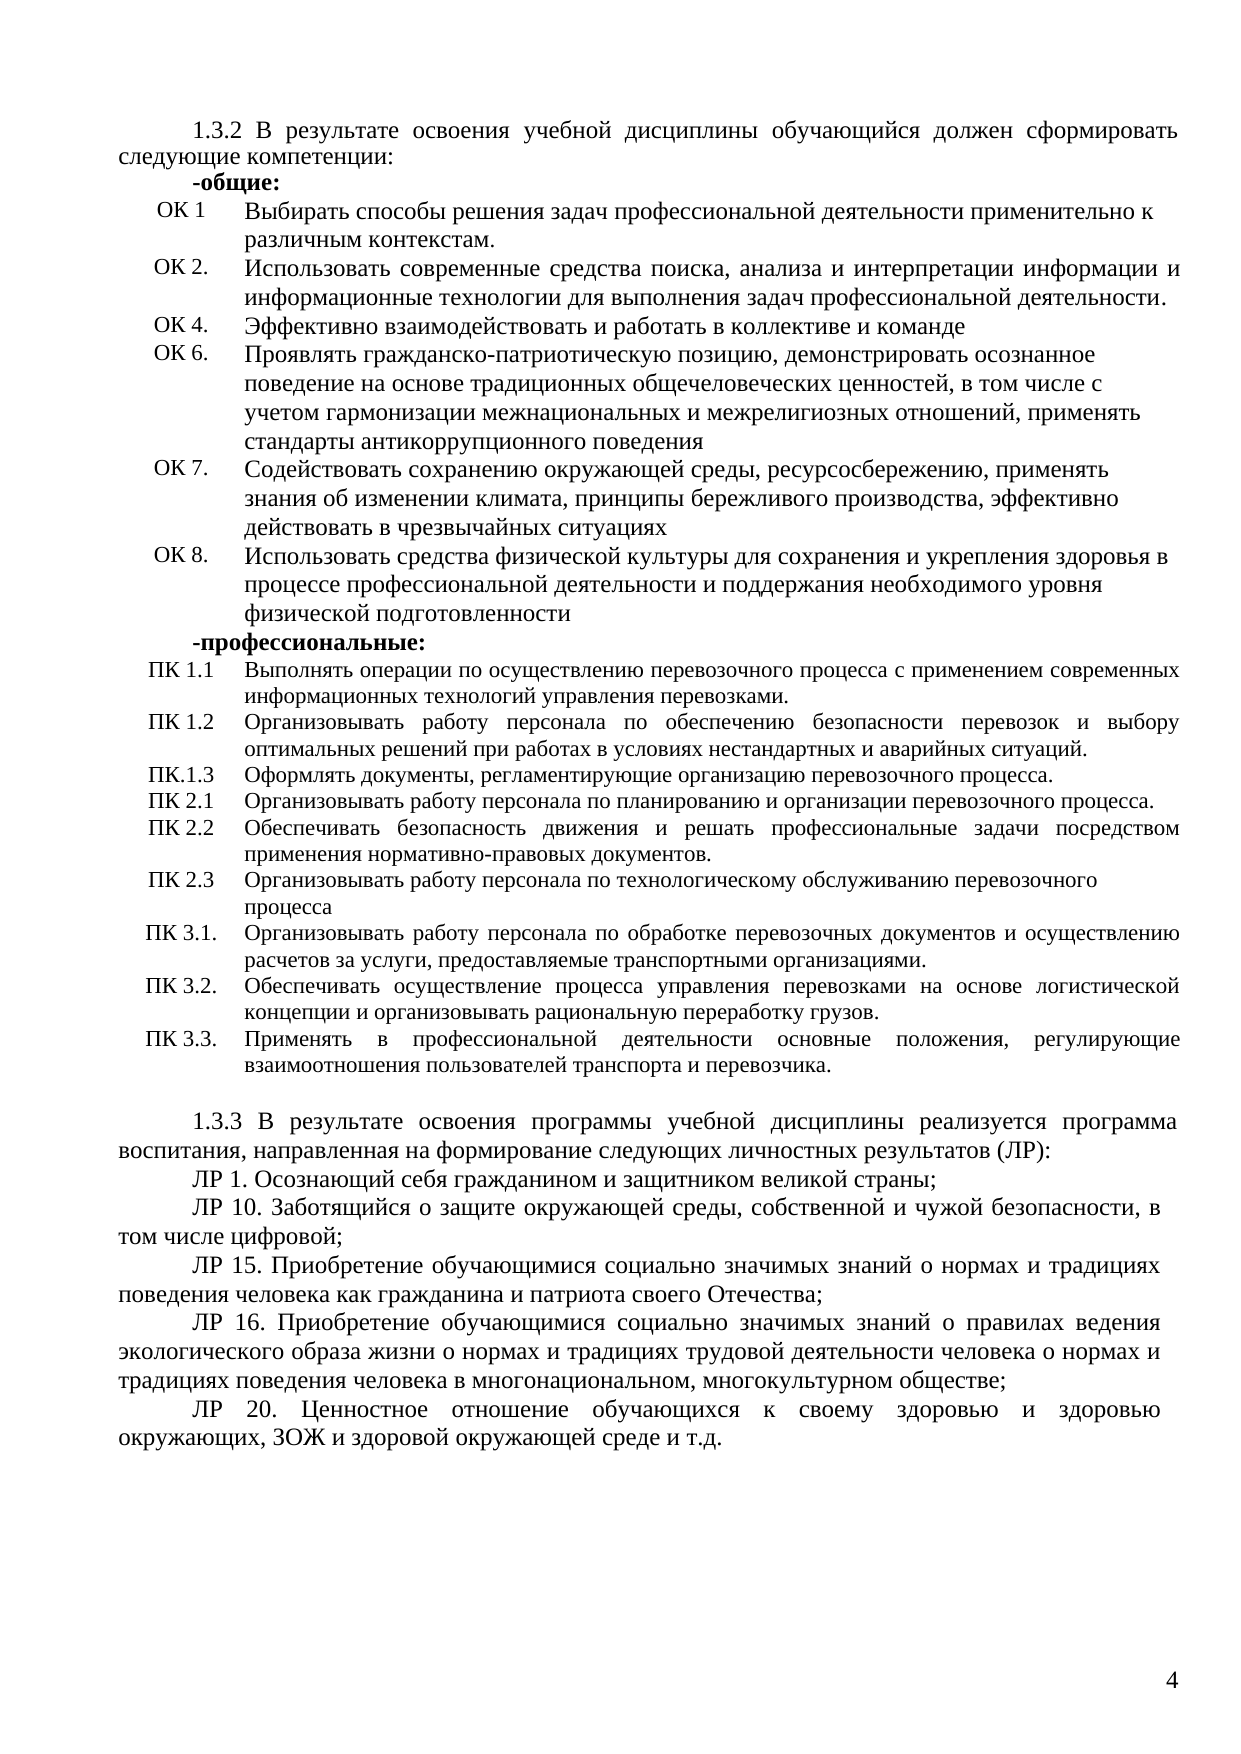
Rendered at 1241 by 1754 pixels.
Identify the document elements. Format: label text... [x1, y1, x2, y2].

text 1.3.3 В результате освоения программы учебной дисциплины реализуется программа воспитания, направленная на формирование следующих личностных результатов (ЛР): [118, 1106, 1178, 1164]
table_cell ПК 2.3 [129, 867, 233, 919]
table_cell ОК 6. [129, 340, 233, 454]
table_cell ПК 2.1 [129, 788, 233, 814]
table_cell Организовывать работу персонала по обеспечению безопасности перевозок и выбору оптимальных решений при работах в условиях нестандартных и аварийных ситуаций. [233, 709, 1192, 761]
table_cell Использовать средства физической культуры для сохранения и укрепления здоровья в процессе профессиональной деятельности и поддержания необходимого уровня физической подготовленности [233, 541, 1192, 627]
table_header ОК 1 [129, 196, 233, 253]
text -профессиональные: [118, 627, 1178, 656]
table_cell ПК 3.2. [129, 972, 233, 1025]
table_cell ПК 1.2 [129, 709, 233, 761]
table_cell Организовывать работу персонала по обработке перевозочных документов и осуществлению расчетов за услуги, предоставляемые транспортными организациями. [233, 919, 1192, 972]
table_cell Организовывать работу персонала по технологическому обслуживанию перевозочного процесса [233, 867, 1192, 919]
table_cell Оформлять документы, регламентирующие организацию перевозочного процесса. [233, 761, 1192, 787]
table_cell Содействовать сохранению окружающей среды, ресурсосбережению, применять знания об изменении климата, принципы бережливого производства, эффективно действовать в чрезвычайных ситуациях [233, 455, 1192, 541]
table_cell Обеспечивать осуществление процесса управления перевозками на основе логистической концепции и организовывать рациональную переработку грузов. [233, 972, 1192, 1025]
table_cell ПК 2.2 [129, 814, 233, 867]
text 1.3.2 В результате освоения учебной дисциплины обучающийся должен сформировать следующие компетенции: [118, 118, 1178, 170]
text ЛР 16. Приобретение обучающимися социально значимых знаний о правилах ведения экологического образа жизни о нормах и традициях трудовой деятельности человека о нормах и традициях поведения человека в многонациональном, многокультурном обществе; [118, 1307, 1161, 1394]
table_header Выполнять операции по осуществлению перевозочного процесса с применением современных информационных технологий управления перевозками. [233, 656, 1192, 708]
table_cell Эффективно взаимодействовать и работать в коллективе и команде [233, 311, 1192, 339]
text ЛР 1. Осознающий себя гражданином и защитником великой страны; [118, 1164, 1161, 1192]
table_cell ОК 7. [129, 455, 233, 541]
table_cell Проявлять гражданско-патриотическую позицию, демонстрировать осознанное поведение на основе традиционных общечеловеческих ценностей, в том числе с учетом гармонизации межнациональных и межрелигиозных отношений, применять стандарты антикоррупционного поведения [233, 340, 1192, 454]
table_cell ОК 4. [129, 311, 233, 339]
table_cell Использовать современные средства поиска, анализа и интерпретации информации и информационные технологии для выполнения задач профессиональной деятельности. [233, 253, 1192, 311]
text ЛР 15. Приобретение обучающимися социально значимых знаний о нормах и традициях поведения человека как гражданина и патриота своего Отечества; [118, 1250, 1161, 1307]
table_header ПК 1.1 [129, 656, 233, 708]
table_cell ПК.1.3 [129, 761, 233, 787]
table_cell Обеспечивать безопасность движения и решать профессиональные задачи посредством применения нормативно-правовых документов. [233, 814, 1192, 867]
table_cell ПК 3.1. [129, 919, 233, 972]
table_cell ОК 8. [129, 541, 233, 627]
table_cell Применять в профессиональной деятельности основные положения, регулирующие взаимоотношения пользователей транспорта и перевозчика. [233, 1025, 1192, 1077]
table_cell ОК 2. [129, 253, 233, 311]
text ЛР 20. Ценностное отношение обучающихся к своему здоровью и здоровью окружающих, ЗОЖ и здоровой окружающей среде и т.д. [118, 1394, 1161, 1451]
table_cell Организовывать работу персонала по планированию и организации перевозочного процесса. [233, 788, 1192, 814]
text -общие: [118, 170, 1178, 196]
table_header Выбирать способы решения задач профессиональной деятельности применительно к различным контекстам. [233, 196, 1192, 253]
text ЛР 10. Заботящийся о защите окружающей среды, собственной и чужой безопасности, в том числе цифровой; [118, 1192, 1161, 1250]
table_cell ПК 3.3. [129, 1025, 233, 1077]
